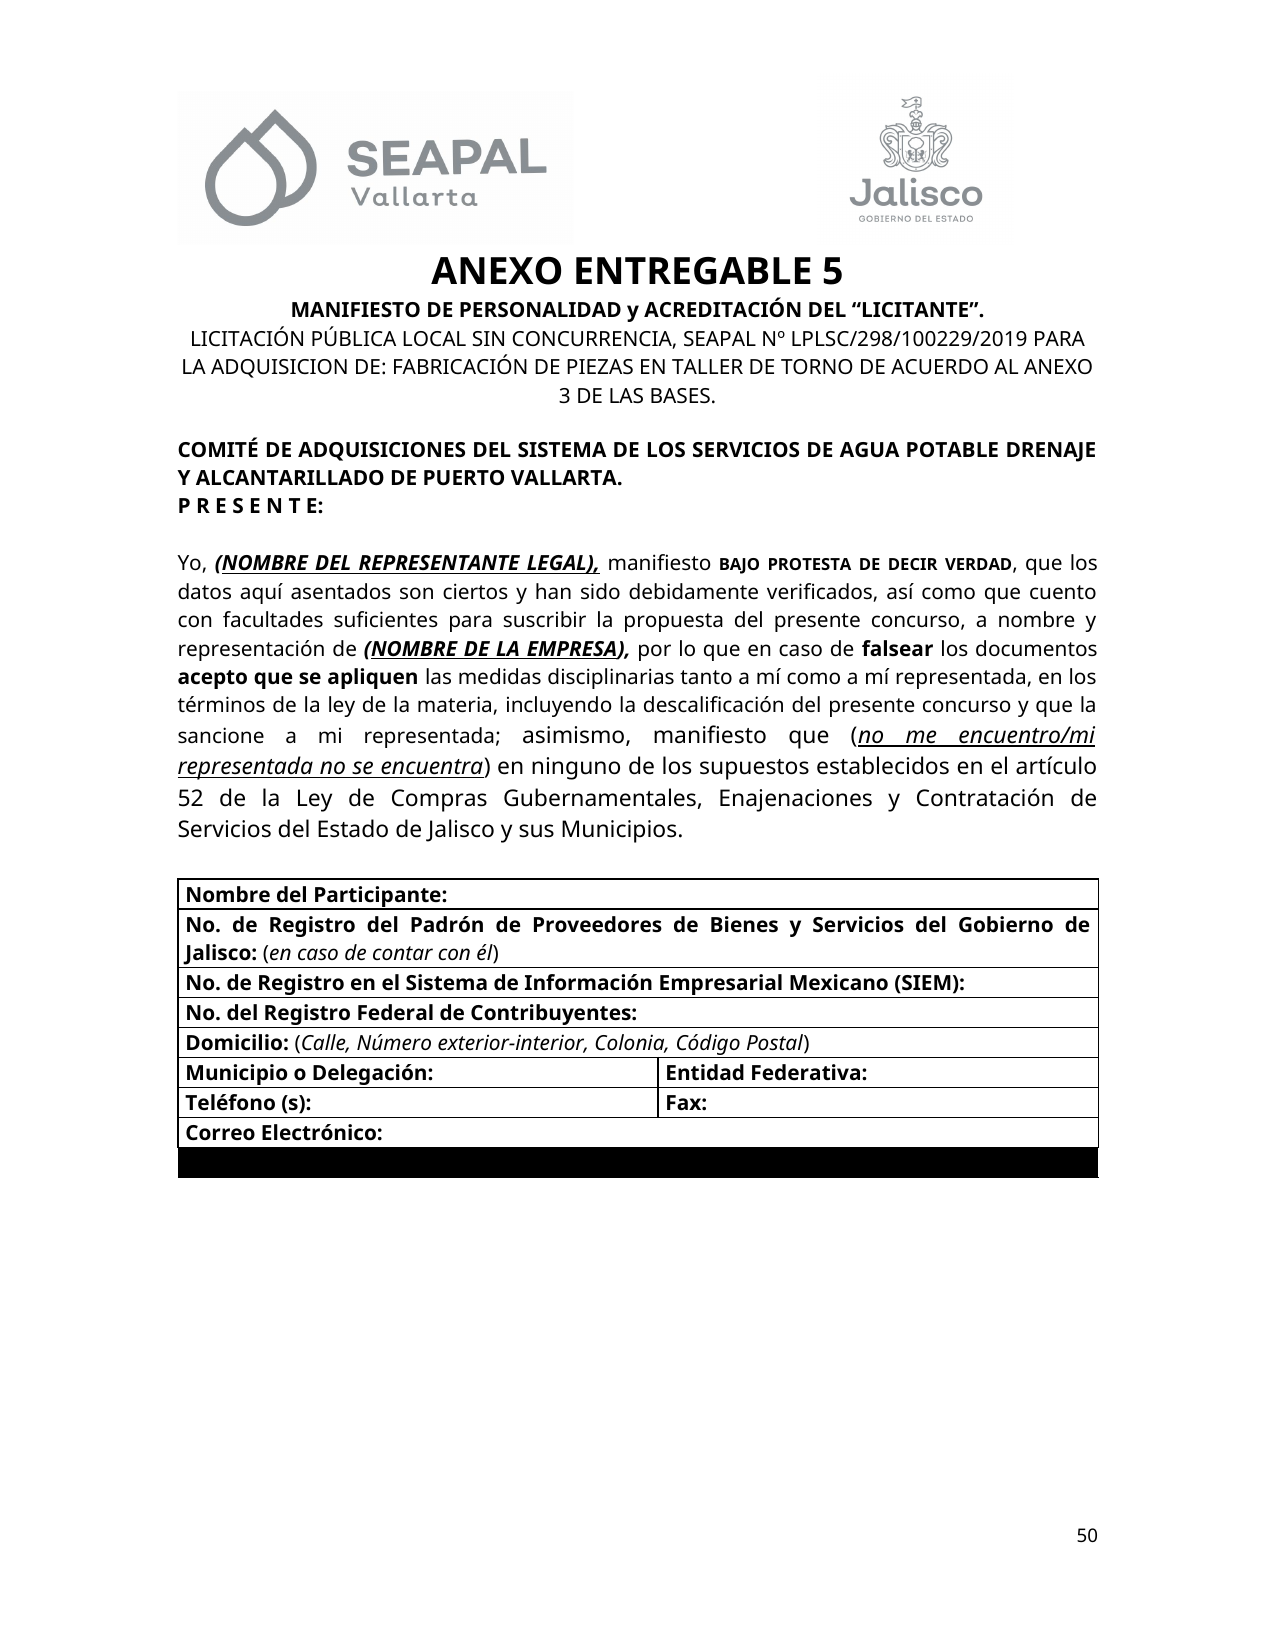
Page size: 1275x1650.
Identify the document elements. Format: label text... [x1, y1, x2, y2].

table_cell Municipio o Delegación: [179, 1058, 657, 1087]
text ANEXO ENTREGABLE 5 [177, 244, 1098, 295]
table_cell Correo Electrónico: [179, 1118, 1098, 1147]
table_cell Teléfono (s): [179, 1088, 657, 1117]
text MANIFIESTO DE PERSONALIDAD y ACREDITACIÓN DEL “LICITANTE”. [177, 295, 1098, 324]
table_cell No. de Registro en el Sistema de Información Empresarial Mexicano (SIEM): [179, 968, 1098, 997]
text Yo, (NOMBRE DEL REPRESENTANTE LEGAL), manifiesto bajo protesta de decir verdad, que los datos aquí asentados son ciertos y han sido debidamente verificados, así como que cuento con facultades suficientes para suscribir la propuesta del presente concurso, a nombre y representación de (NOMBRE DE LA EMPRESA), por lo que en caso de falsear los documentos acepto que se apliquen las medidas disciplinarias tanto a mí como a mí representada, en los términos de la ley de la materia, incluyendo la descalificación del presente concurso y que la sancione a mi representada; asimismo, manifiesto que (no me encuentro/mi representada no se encuentra) en ninguno de los supuestos establecidos en el artículo 52 de la Ley de Compras Gubernamentales, Enajenaciones y Contratación de Servicios del Estado de Jalisco y sus Municipios. [177, 548, 1098, 844]
table_cell Entidad Federativa: [659, 1058, 1098, 1087]
text LICITACIÓN PÚBLICA LOCAL SIN CONCURRENCIA, SEAPAL Nº LPLSC/298/100229/2019 PARA LA ADQUISICION DE: FABRICACIÓN DE PIEZAS EN TALLER DE TORNO DE ACUERDO AL ANEXO 3 DE LAS BASES. [177, 324, 1098, 409]
table_cell Domicilio: (Calle, Número exterior-interior, Colonia, Código Postal) [179, 1028, 1098, 1057]
table_cell No. de Registro del Padrón de Proveedores de Bienes y Servicios del Gobierno de Jalisco: (en caso de contar con él) [179, 910, 1098, 967]
picture [177, 91, 574, 245]
text P R E S E N T E: [177, 492, 1098, 520]
picture [817, 73, 1015, 245]
table_cell Fax: [659, 1088, 1098, 1117]
text COMITÉ DE ADQUISICIONES DEL SISTEMA DE LOS SERVICIOS DE AGUA POTABLE DRENAJE Y ALCANTARILLADO DE PUERTO VALLARTA. [177, 435, 1098, 492]
table_cell [178, 1148, 1098, 1177]
table_header Nombre del Participante: [179, 880, 1098, 908]
table_cell No. del Registro Federal de Contribuyentes: [179, 998, 1098, 1027]
